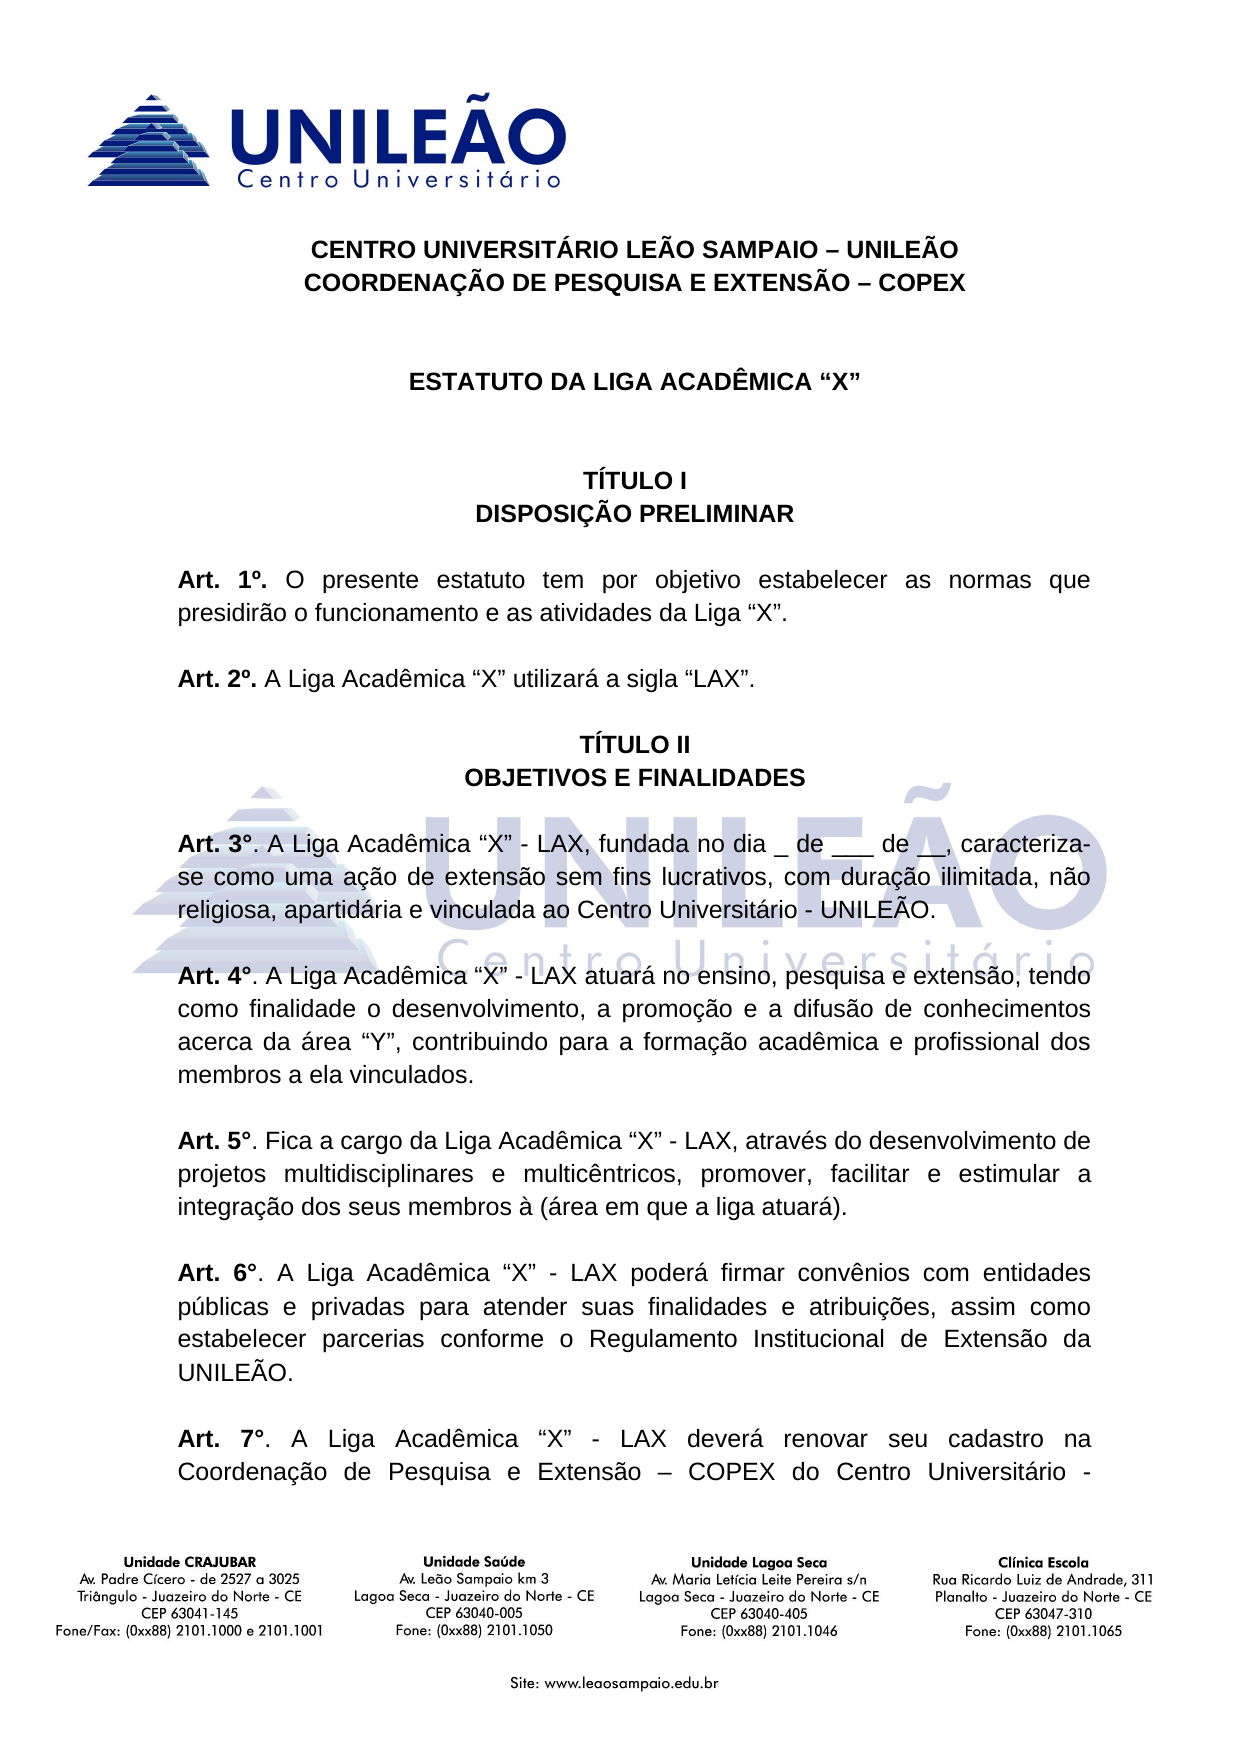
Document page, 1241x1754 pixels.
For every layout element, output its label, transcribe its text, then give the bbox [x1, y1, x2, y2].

picture [0, 1524, 1238, 1717]
text TÍTULO I [177, 466, 1092, 495]
text TÍTULO II [177, 730, 1092, 759]
text CENTRO UNIVERSITÁRIO LEÃO SAMPAIO – UNILEÃO [177, 235, 1092, 263]
text Art. 4°. A Liga Acadêmica “X” - LAX atuará no ensino, pesquisa e extensão, tendo como finalidade o desenvolvimento, a promoção e a difusão de conhecimentos acerca da área “Y”, contribuindo para a formação acadêmica e profissional dos membros a ela vinculados. [177, 961, 1092, 1089]
text Art. 6°. A Liga Acadêmica “X” - LAX poderá firmar convênios com entidades públicas e privadas para atender suas finalidades e atribuições, assim como estabelecer parcerias conforme o Regulamento Institucional de Extensão da UNILEÃO. [177, 1258, 1092, 1386]
text Art. 2º. A Liga Acadêmica “X” utilizará a sigla “LAX”. [177, 664, 1092, 693]
text Art. 1º. O presente estatuto tem por objetivo estabelecer as normas que presidirão o funcionamento e as atividades da Liga “X”. [177, 565, 1092, 627]
text Art. 5°. Fica a cargo da Liga Acadêmica “X” - LAX, através do desenvolvimento de projetos multidisciplinares e multicêntricos, promover, facilitar e estimular a integração dos seus membros à (área em que a liga atuará). [177, 1126, 1092, 1221]
text OBJETIVOS E FINALIDADES [177, 763, 1092, 792]
text Art. 3°. A Liga Acadêmica “X” - LAX, fundada no dia _ de ___ de __, caracteriza-se como uma ação de extensão sem fins lucrativos, com duração ilimitada, não religiosa, apartidária e vinculada ao Centro Universitário - UNILEÃO. [177, 829, 1092, 924]
text ESTATUTO DA LIGA ACADÊMICA “X” [177, 367, 1092, 396]
text DISPOSIÇÃO PRELIMINAR [177, 499, 1092, 528]
text COORDENAÇÃO DE PESQUISA E EXTENSÃO – COPEX [177, 268, 1092, 297]
picture [0, 2, 1240, 1494]
